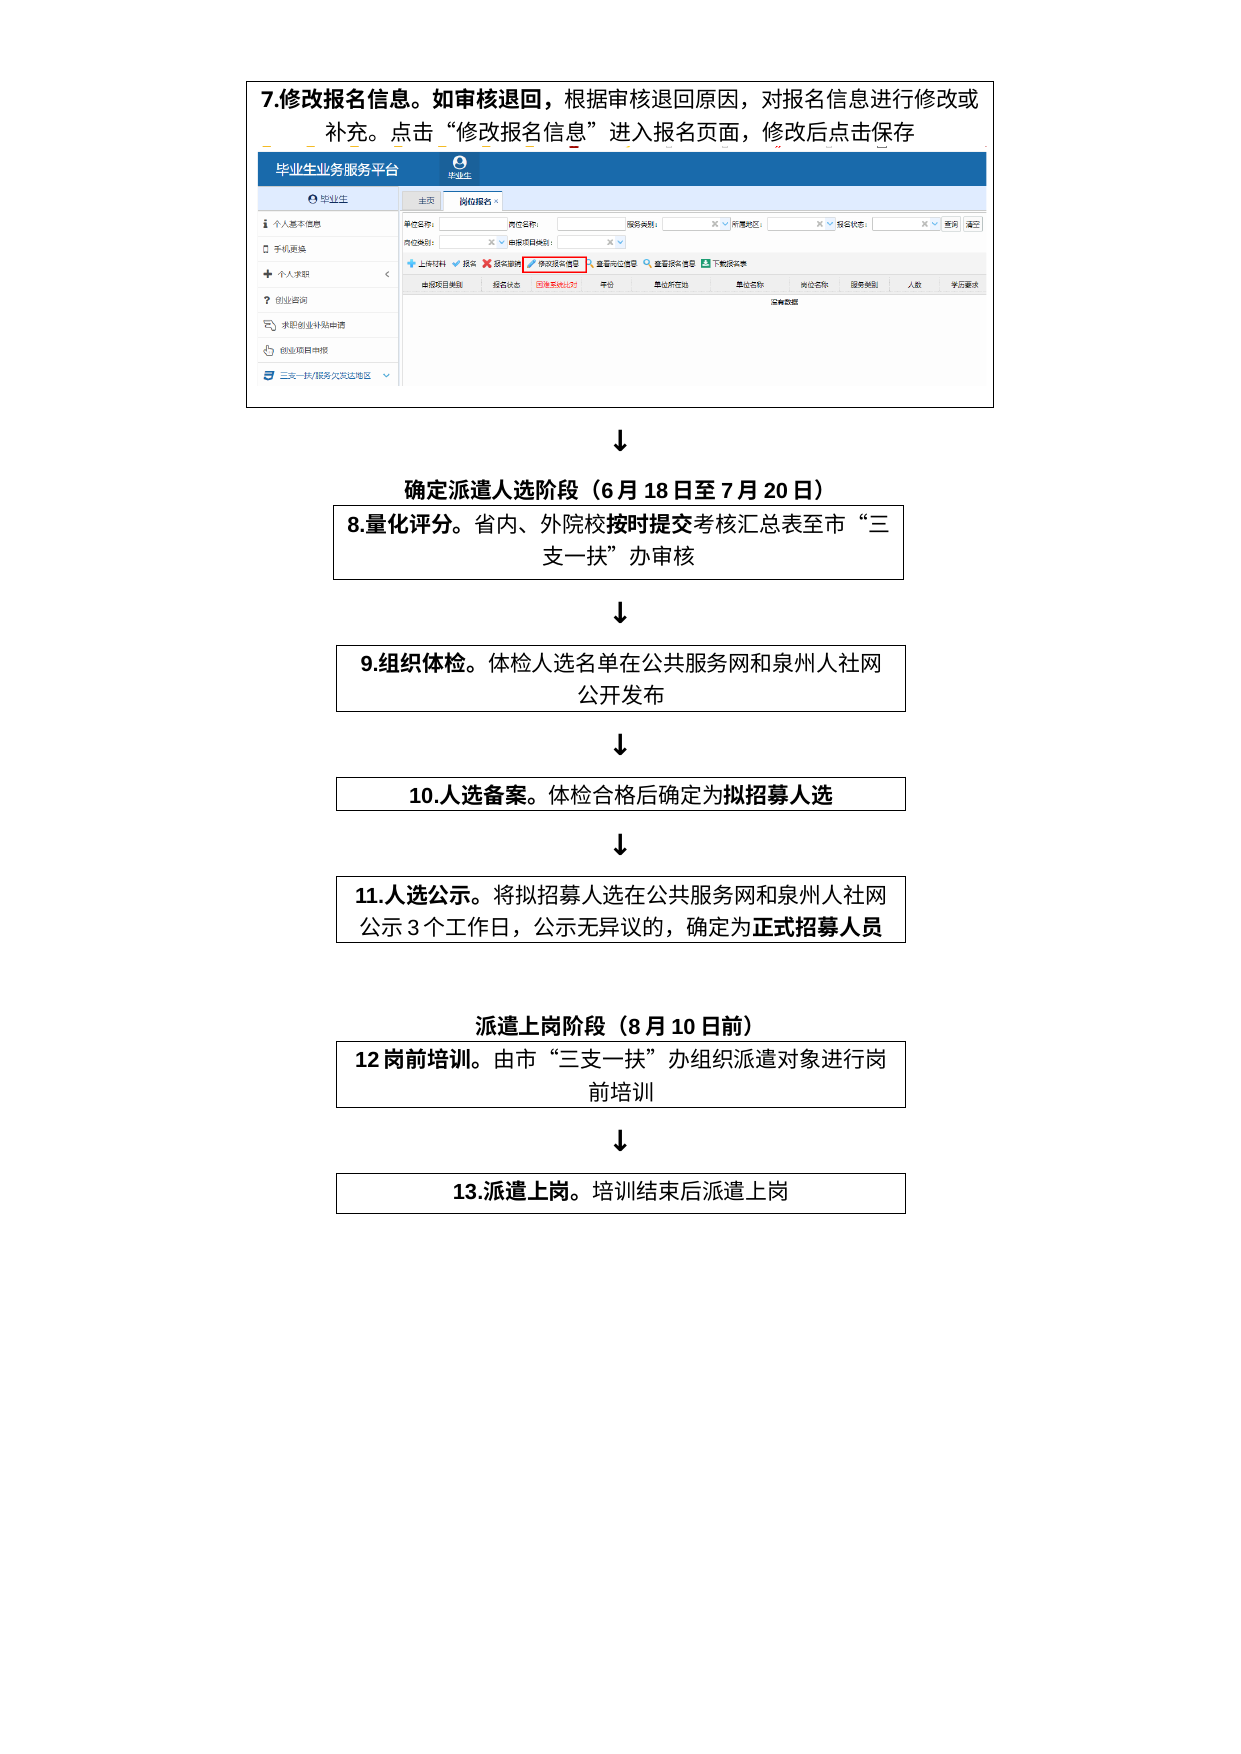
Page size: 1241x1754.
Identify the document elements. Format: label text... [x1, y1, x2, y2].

text 确定派遣人选阶段（6月18日至7月20日） [75, 473, 1165, 505]
text ↓ [75, 712, 1165, 777]
picture [257, 146, 987, 386]
text ↓ [75, 811, 1165, 876]
table_header 12岗前培训。由市“三支一扶”办组织派遣对象进行岗前培训 [337, 1042, 905, 1107]
text ↓ [75, 579, 1165, 644]
table_header 11.人选公示。将拟招募人选在公共服务网和泉州人社网公示3个工作日，公示无异议的，确定为正式招募人员 [337, 877, 905, 942]
table_header 9.组织体检。体检人选名单在公共服务网和泉州人社网 公开发布 [337, 646, 905, 711]
text ↓ [75, 1108, 1165, 1173]
table_header 7.修改报名信息。如审核退回，根据审核退回原因，对报名信息进行修改或补充。点击“修改报名信息”进入报名页面，修改后点击保存 [247, 82, 993, 407]
table_header 10.人选备案。体检合格后确定为拟招募人选 [337, 778, 905, 810]
table_header 8.量化评分。省内、外院校按时提交考核汇总表至市“三支一扶”办审核 [334, 506, 903, 578]
text 派遣上岗阶段（8月10日前） [75, 1008, 1165, 1041]
text ↓ [75, 408, 1165, 473]
table_header 13.派遣上岗。培训结束后派遣上岗 [337, 1174, 905, 1213]
